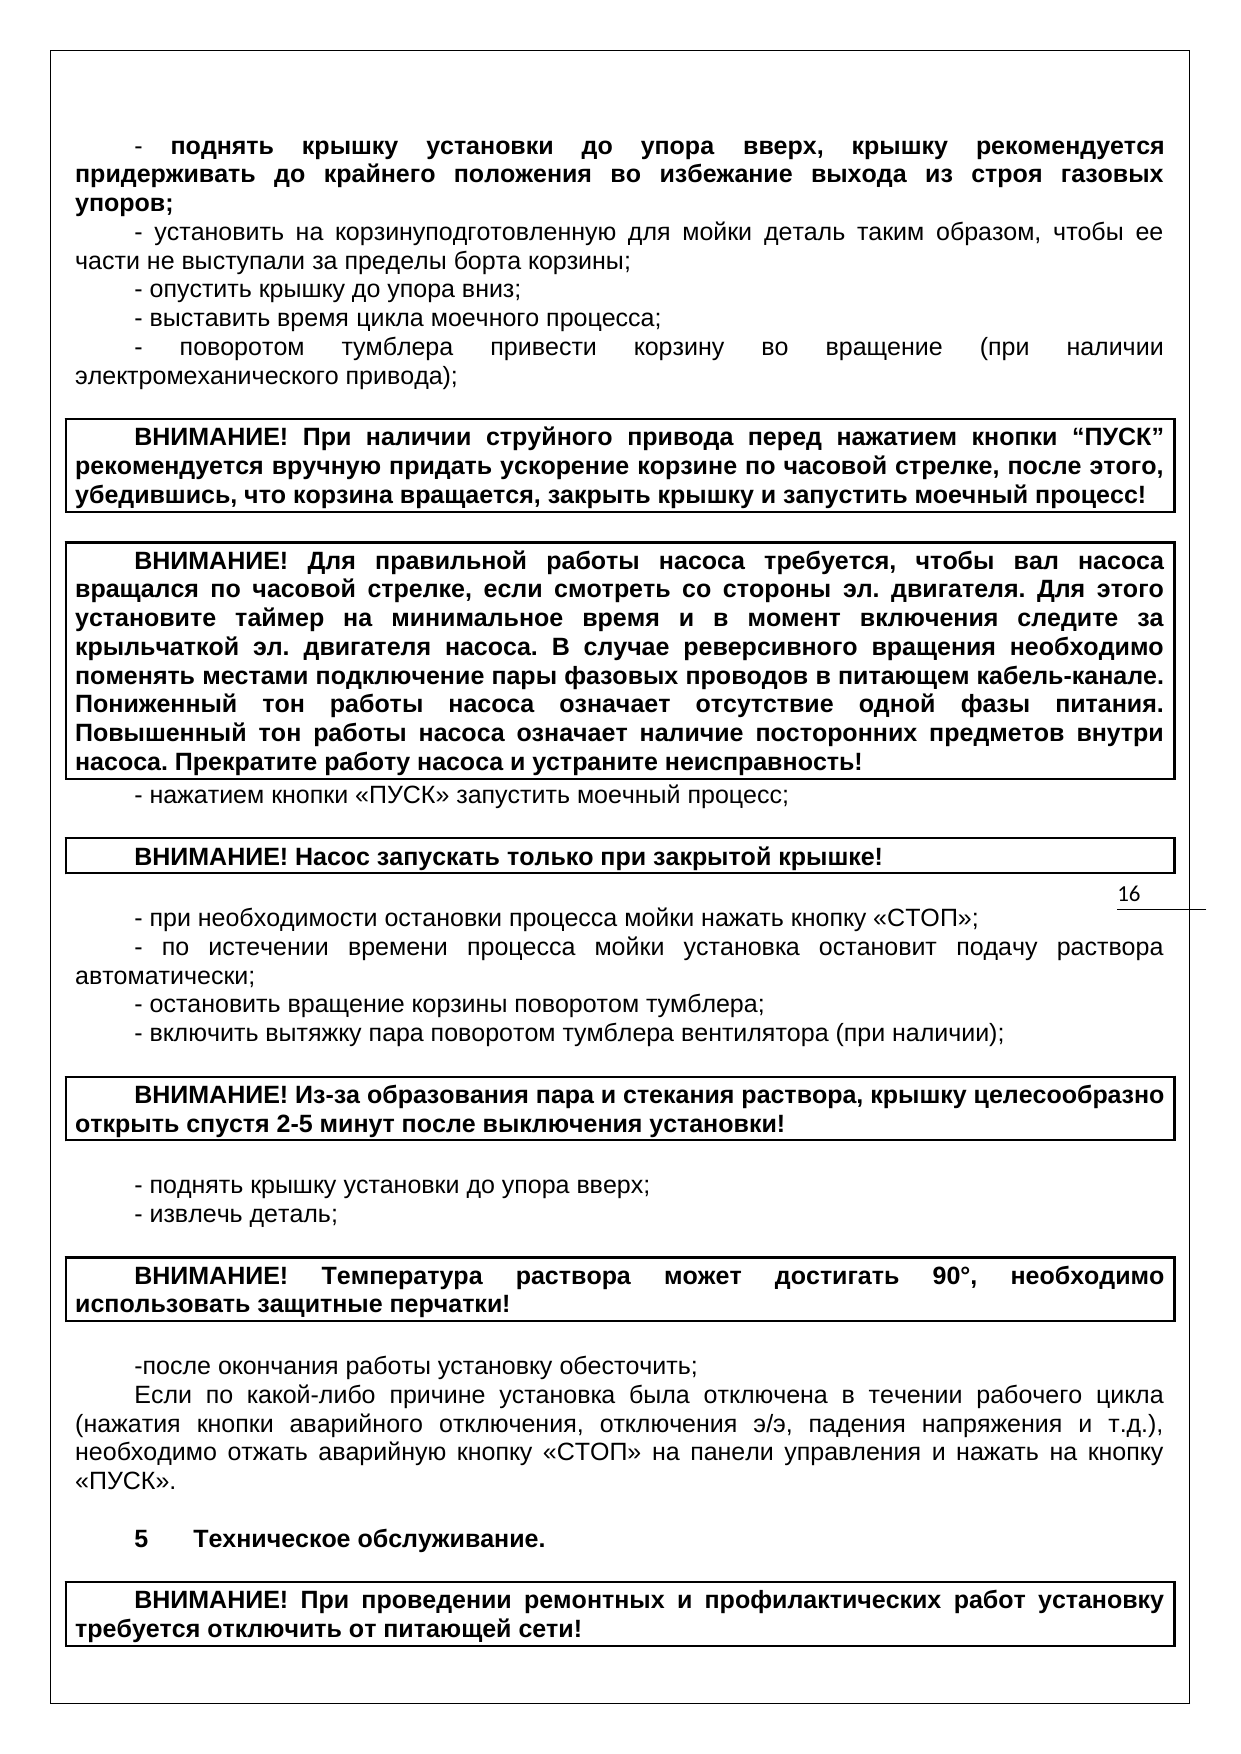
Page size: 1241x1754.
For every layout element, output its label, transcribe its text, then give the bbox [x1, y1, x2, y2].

text - опустить крышку до упора вниз; [75, 274, 1165, 303]
text - остановить вращение корзины поворотом тумблера; [75, 989, 1165, 1018]
text ВНИМАНИЕ! Из-за образования пара и стекания раствора, крышку целесообразно открыть спустя 2-5 минут после выключения установки! [67, 1078, 1173, 1139]
text - включить вытяжку пара поворотом тумблера вентилятора (при наличии); [75, 1018, 1165, 1047]
text - поворотом тумблера привести корзину во вращение (при наличии электромеханического привода); [75, 332, 1165, 389]
text - установить на корзинуподготовленную для мойки деталь таким образом, чтобы ее части не выступали за пределы борта корзины; [75, 217, 1165, 274]
text ВНИМАНИЕ! При проведении ремонтных и профилактических работ установку требуется отключить от питающей сети! [67, 1583, 1173, 1645]
text ВНИМАНИЕ! Для правильной работы насоса требуется, чтобы вал насоса вращался по часовой стрелке, если смотреть со стороны эл. двигателя. Для этого установите таймер на минимальное время и в момент включения следите за крыльчаткой эл. двигателя насоса. В случае реверсивного вращения необходимо поменять местами подключение пары фазовых проводов в питающем кабель-канале. Пониженный тон работы насоса означает отсутствие одной фазы питания. Повышенный тон работы насоса означает наличие посторонних предметов внутри насоса. Прекратите работу насоса и устраните неисправность! [67, 544, 1173, 778]
text Если по какой-либо причине установка была отключена в течении рабочего цикла (нажатия кнопки аварийного отключения, отключения э/э, падения напряжения и т.д.), необходимо отжать аварийную кнопку «СТОП» на панели управления и нажать на кнопку «ПУСК». [75, 1380, 1165, 1495]
text ВНИМАНИЕ! При наличии струйного привода перед нажатием кнопки “ПУСК” рекомендуется вручную придать ускорение корзине по часовой стрелке, после этого, убедившись, что корзина вращается, закрыть крышку и запустить моечный процесс! [67, 420, 1173, 511]
text - нажатием кнопки «ПУСК» запустить моечный процесс; [75, 780, 1165, 808]
text -после окончания работы установку обесточить; [75, 1351, 1165, 1380]
text - поднять крышку установки до упора вверх; [75, 1170, 1165, 1199]
text - поднять крышку установки до упора вверх, крышку рекомендуется придерживать до крайнего положения во избежание выхода из строя газовых упоров; [75, 131, 1165, 217]
subtitle Техническое обслуживание. [75, 1523, 1165, 1552]
text - по истечении времени процесса мойки установка остановит подачу раствора автоматически; [75, 932, 1165, 989]
text - при необходимости остановки процесса мойки нажать кнопку «СТОП»; [75, 903, 1165, 932]
text - выставить время цикла моечного процесса; [75, 303, 1165, 332]
text ВНИМАНИЕ! Температура раствора может достигать 90°, необходимо использовать защитные перчатки! [67, 1259, 1173, 1320]
text - извлечь деталь; [75, 1199, 1165, 1228]
text ВНИМАНИЕ! Насос запускать только при закрытой крышке! [67, 839, 1173, 872]
